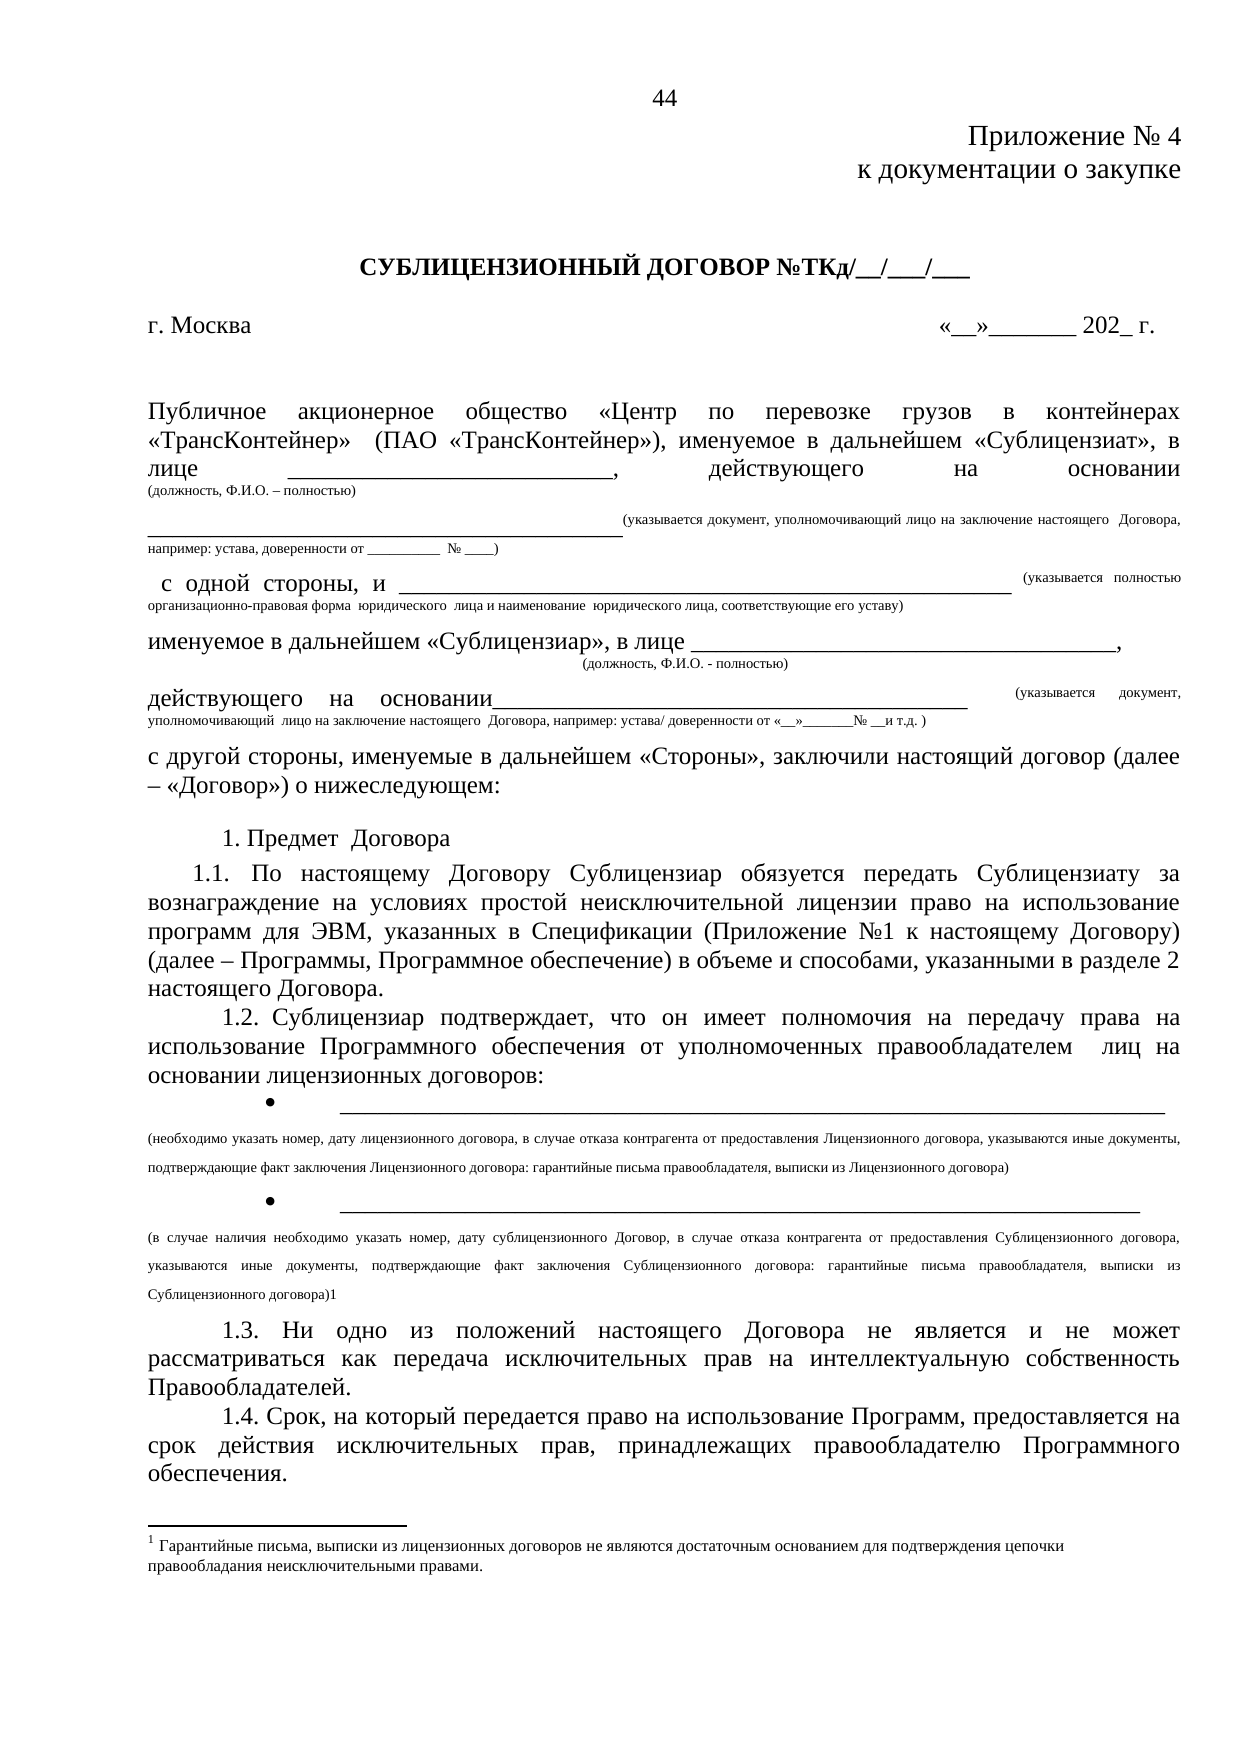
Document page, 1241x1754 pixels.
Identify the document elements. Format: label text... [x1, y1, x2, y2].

list именуемое в дальнейшем «Сублицензиар», в лице __________________________________, [148, 626, 1181, 655]
list __________________________________________________________________ [223, 1088, 1181, 1117]
text 1.3. Ни одно из положений настоящего Договора не является и не может рассматриваться как передача исключительных прав на интеллектуальную собственность Правообладателей. [148, 1315, 1181, 1401]
subtitle По настоящему Договору Сублицензиар обязуется передать Сублицензиату за вознаграждение на условиях простой неисключительной лицензии право на использование программ для ЭВМ, указанных в Спецификации (Приложение №1 к настоящему Договору) (далее – Программы, Программное обеспечение) в объеме и способами, указанными в разделе 2 настоящего Договора. [148, 858, 1181, 1002]
list с другой стороны, именуемые в дальнейшем «Стороны», заключили настоящий договор (далее – «Договор») о нижеследующем: [148, 741, 1181, 798]
text к документации о закупке [148, 152, 1181, 185]
subtitle Сублицензиар подтверждает, что он имеет полномочия на передачу права на использование Программного обеспечения от уполномоченных правообладателем лиц на основании лицензионных договоров: [148, 1002, 1181, 1088]
text 1.4. Срок, на который передается право на использование Программ, предоставляется на срок действия исключительных прав, принадлежащих правообладателю Программного обеспечения. [148, 1401, 1181, 1487]
list ________________________________________________________________ [223, 1187, 1181, 1216]
list СУБЛИЦЕНЗИОННЫЙ ДОГОВОР №ТКд/__/___/___ [148, 252, 1181, 281]
subtitle 1. Предмет Договора [222, 823, 1181, 852]
text (в случае наличия необходимо указать номер, дату сублицензионного Договор, в случае отказа контрагента от предоставления Сублицензионного договора, указываются иные документы, подтверждающие факт заключения Сублицензионного договора: гарантийные письма правообладателя, выписки из Сублицензионного договора) [148, 1228, 1181, 1315]
list Публичное акционерное общество «Центр по перевозке грузов в контейнерах «ТрансКонтейнер» (ПАО «ТрансКонтейнер»), именуемое в дальнейшем «Сублицензиат», в лице __________________________, действующего на основании (должность, Ф.И.О. – полностью) [148, 396, 1181, 511]
list действующего на основании______________________________________ (указывается документ, уполномочивающий лицо на заключение настоящего Договора, например: устава/ доверенности от «__»_______№ __и т.д. ) [148, 683, 1181, 741]
text (необходимо указать номер, дату лицензионного договора, в случае отказа контрагента от предоставления Лицензионного договора, указываются иные документы, подтверждающие факт заключения Лицензионного договора: гарантийные письма правообладателя, выписки из Лицензионного договора) [148, 1130, 1181, 1187]
text Приложение № 4 [148, 118, 1181, 152]
list (должность, Ф.И.О. - полностью) [148, 655, 1181, 683]
list г. Москва «__»_______ 202_ г. [148, 310, 1181, 338]
list с одной стороны, и _________________________________________________ (указывается полностью организационно-правовая форма юридического лица и наименование юридического лица, соответствующие его уставу) [148, 568, 1181, 626]
list ______________________________________(указывается документ, уполномочивающий лицо на заключение настоящего Договора, например: устава, доверенности от __________ № ____) [148, 511, 1181, 568]
